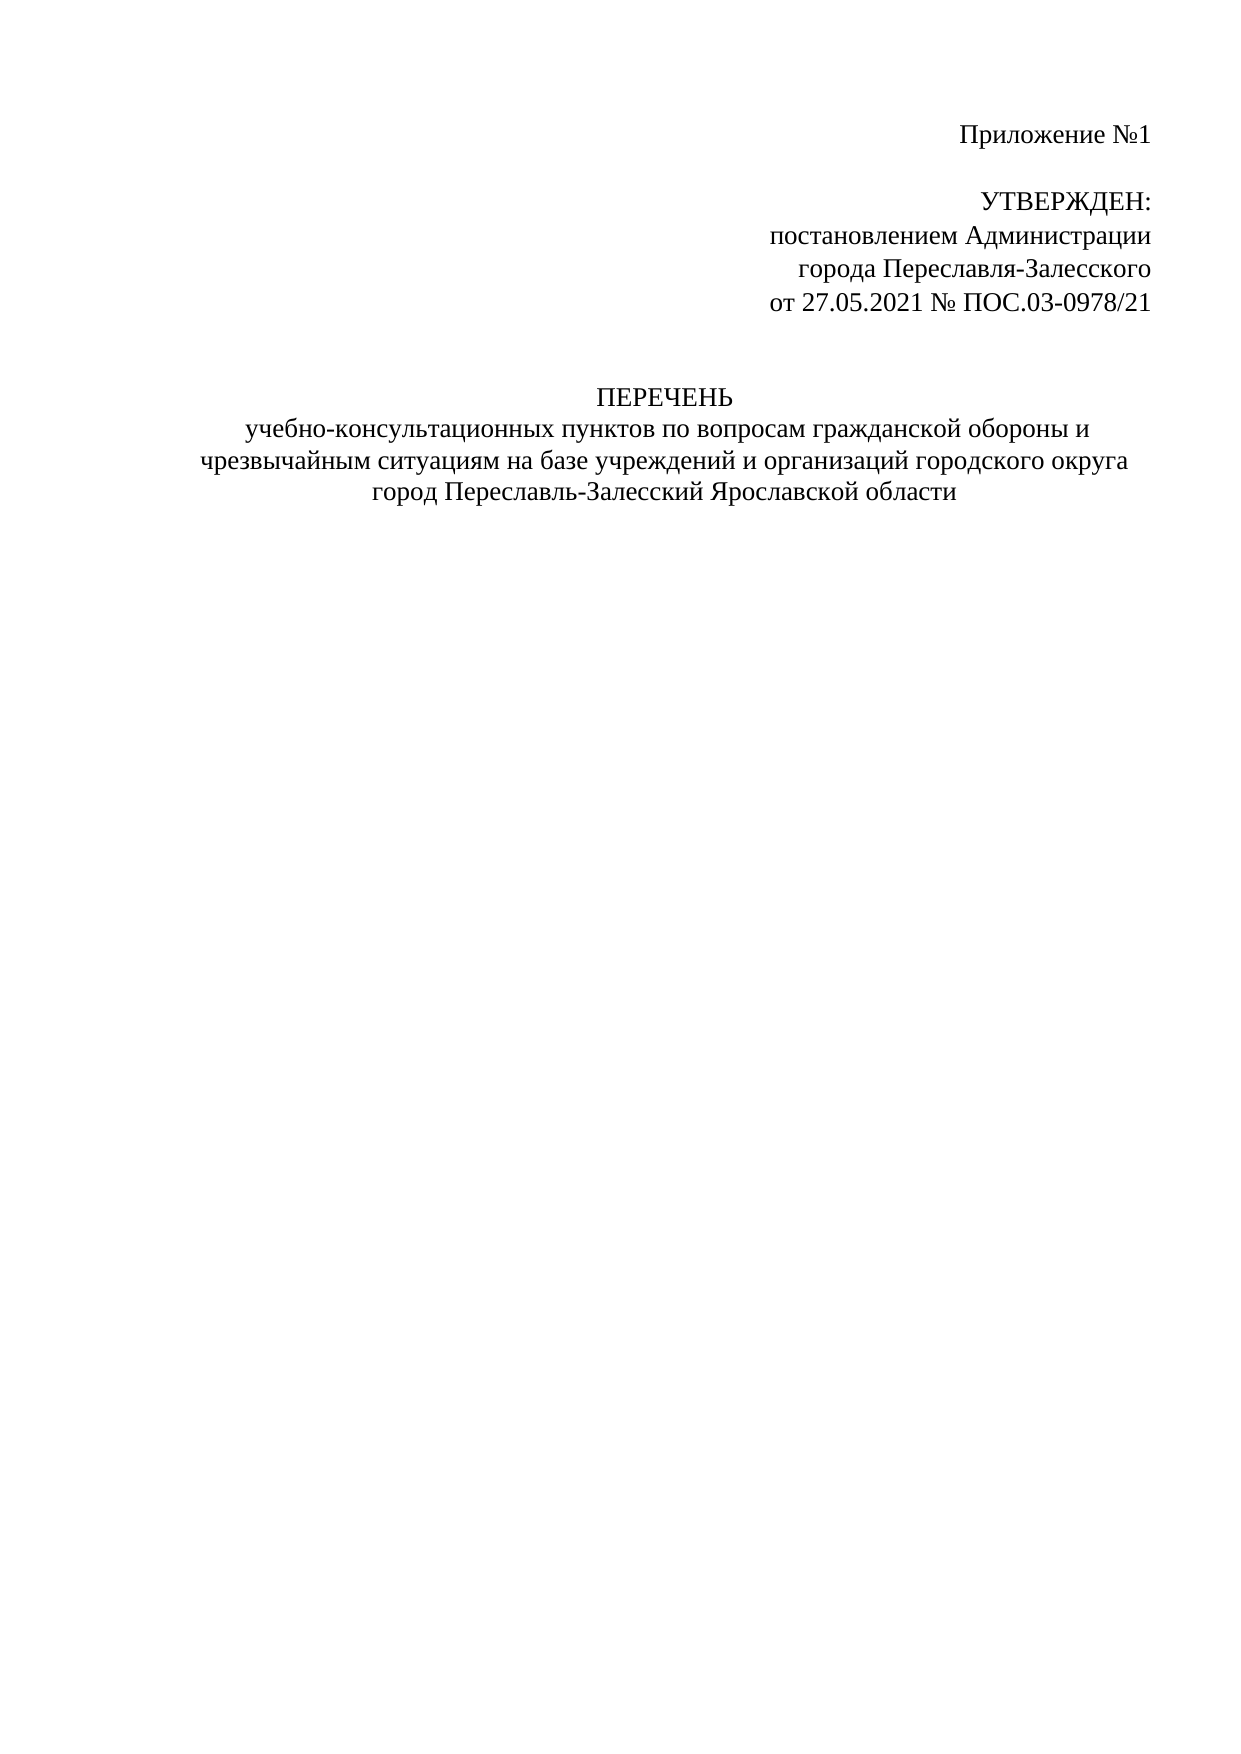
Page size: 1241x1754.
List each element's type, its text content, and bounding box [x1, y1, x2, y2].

text ПЕРЕЧЕНЬ [177, 381, 1152, 413]
text города Переславля-Залесского [177, 252, 1152, 283]
text учебно-консультационных пунктов по вопросам гражданской обороны и чрезвычайным ситуациям на базе учреждений и организаций городского округа город Переславль-Залесский Ярославской области [177, 413, 1152, 506]
text от 27.05.2021 № ПОС.03-0978/21 [177, 286, 1152, 317]
text постановлением Администрации [177, 219, 1152, 250]
text УТВЕРЖДЕН: [177, 185, 1152, 216]
text Приложение №1 [177, 118, 1152, 149]
